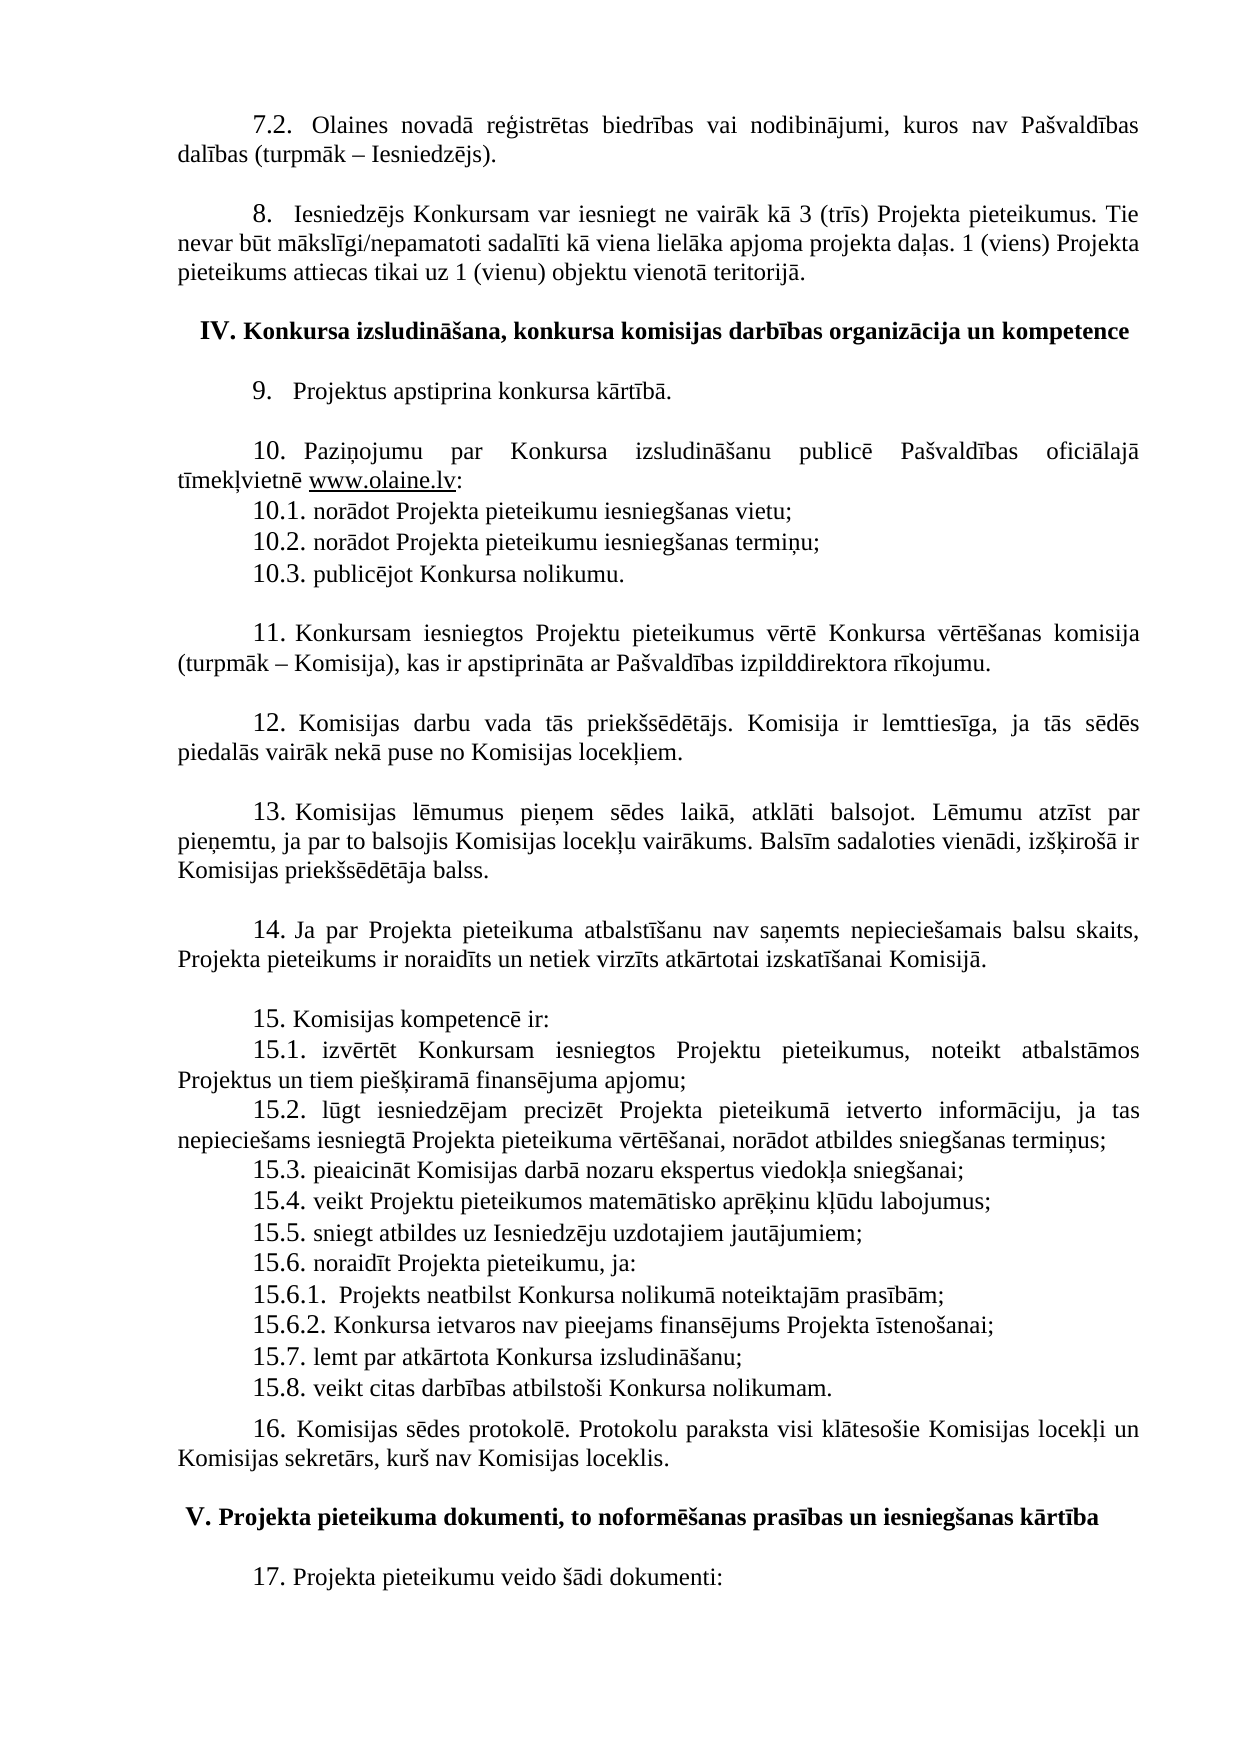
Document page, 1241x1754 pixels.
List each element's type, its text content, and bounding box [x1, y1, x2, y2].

list Projektus apstiprina konkursa kārtībā. [252, 374, 1151, 406]
list Paziņojumu par Konkursa izsludināšanu publicē Pašvaldības oficiālajā tīmekļvietnē www.olaine.lv: [177, 434, 1140, 494]
list Konkursam iesniegtos Projektu pieteikumus vērtē Konkursa vērtēšanas komisija (turpmāk – Komisija), kas ir apstiprināta ar Pašvaldības izpilddirektora rīkojumu. [177, 617, 1141, 676]
list Projekta pieteikumu veido šādi dokumenti: [252, 1560, 1151, 1591]
list Olaines novadā reģistrētas biedrības vai nodibinājumi, kuros nav Pašvaldības dalības (turpmāk – Iesniedzējs). [177, 108, 1140, 168]
list noraidīt Projekta pieteikumu, ja: [252, 1247, 1151, 1278]
list Iesniedzējs Konkursam var iesniegt ne vairāk kā 3 (trīs) Projekta pieteikumus. Tie nevar būt mākslīgi/nepamatoti sadalīti kā viena lielāka apjoma projekta daļas. 1 (viens) Projekta pieteikums attiecas tikai uz 1 (vienu) objektu vienotā teritorijā. [177, 197, 1141, 286]
list Konkursa ietvaros nav pieejams finansējums Projekta īstenošanai; [252, 1309, 1151, 1340]
list pieaicināt Komisijas darbā nozaru ekspertus viedokļa sniegšanai; [252, 1153, 1151, 1184]
list Komisijas kompetencē ir: [252, 1002, 1151, 1033]
list Ja par Projekta pieteikuma atbalstīšanu nav saņemts nepieciešamais balsu skaits, Projekta pieteikums ir noraidīts un netiek virzīts atkārtotai izskatīšanai Komisijā. [177, 913, 1140, 973]
list publicējot Konkursa nolikumu. [252, 557, 1151, 588]
list sniegt atbildes uz Iesniedzēju uzdotajiem jautājumiem; [252, 1216, 1151, 1247]
list Komisijas lēmumus pieņem sēdes laikā, atklāti balsojot. Lēmumu atzīst par pieņemtu, ja par to balsojis Komisijas locekļu vairākums. Balsīm sadaloties vienādi, izšķirošā ir Komisijas priekšsēdētāja balss. [177, 795, 1141, 884]
list Komisijas darbu vada tās priekšsēdētājs. Komisija ir lemttiesīga, ja tās sēdēs piedalās vairāk nekā puse no Komisijas locekļiem. [177, 706, 1141, 766]
subtitle Projekta pieteikuma dokumenti, to noformēšanas prasības un iesniegšanas kārtība [185, 1501, 1151, 1532]
list veikt citas darbības atbilstoši Konkursa nolikumam. [252, 1371, 1151, 1402]
subtitle Konkursa izsludināšana, konkursa komisijas darbības organizācija un kompetence [177, 314, 1151, 346]
list lemt par atkārtota Konkursa izsludināšanu; [252, 1340, 1151, 1371]
list lūgt iesniedzējam precizēt Projekta pieteikumā ietverto informāciju, ja tas nepieciešams iesniegtā Projekta pieteikuma vērtēšanai, norādot atbildes sniegšanas termiņus; [177, 1093, 1141, 1153]
list izvērtēt Konkursam iesniegtos Projektu pieteikumus, noteikt atbalstāmos Projektus un tiem piešķiramā finansējuma apjomu; [177, 1033, 1141, 1093]
list Komisijas sēdes protokolē. Protokolu paraksta visi klātesošie Komisijas locekļi un Komisijas sekretārs, kurš nav Komisijas loceklis. [177, 1412, 1140, 1472]
list norādot Projekta pieteikumu iesniegšanas termiņu; [252, 525, 1151, 557]
list norādot Projekta pieteikumu iesniegšanas vietu; [252, 494, 1151, 525]
list Projekts neatbilst Konkursa nolikumā noteiktajām prasībām; [177, 1278, 1141, 1309]
list veikt Projektu pieteikumos matemātisko aprēķinu kļūdu labojumus; [252, 1184, 1151, 1216]
